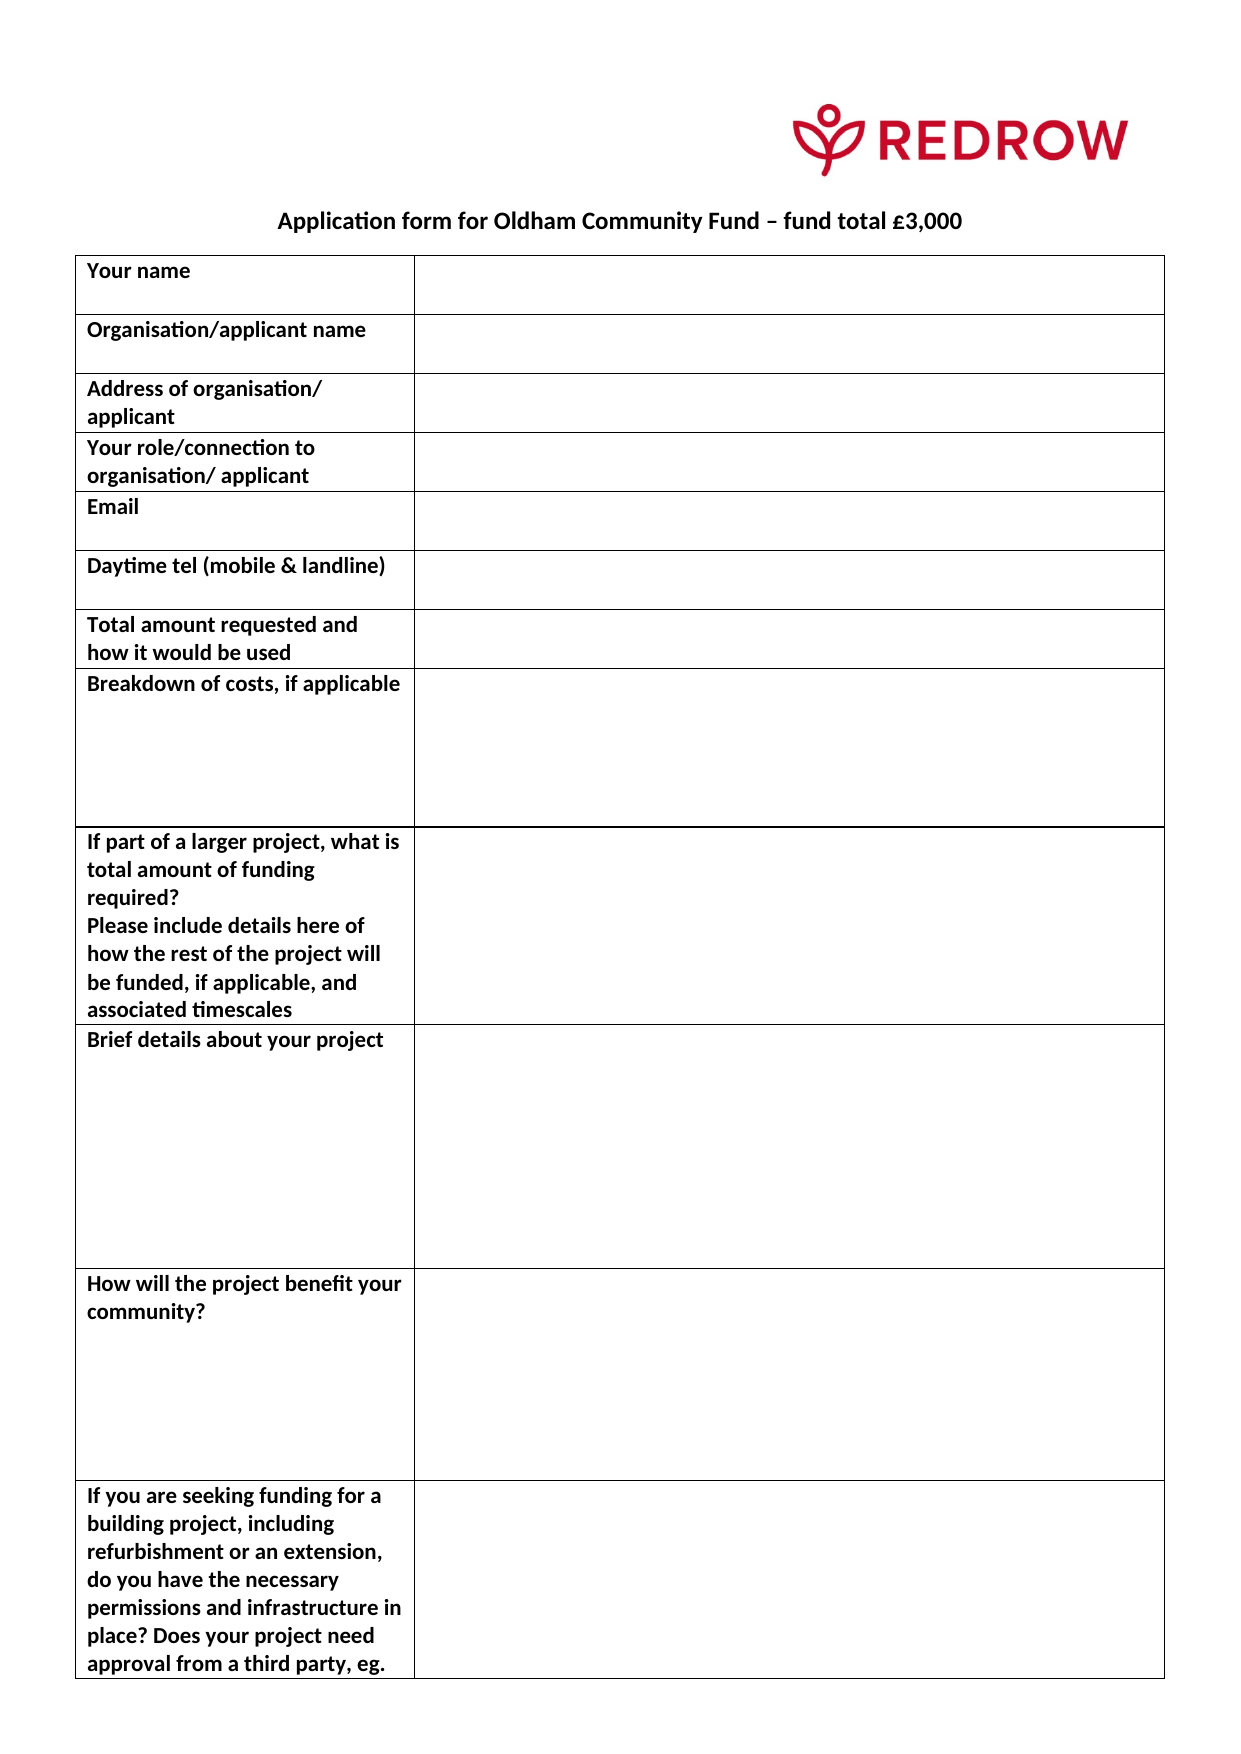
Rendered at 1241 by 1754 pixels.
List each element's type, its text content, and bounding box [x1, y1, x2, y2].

table_cell [415, 610, 1164, 668]
table_cell How will the project benefit your community? [76, 1269, 414, 1480]
table_header Your name [76, 256, 414, 314]
table_cell Email [76, 492, 414, 550]
table_cell [415, 551, 1164, 609]
table_cell Your role/connection to organisation/ applicant [76, 433, 414, 491]
table_cell Daytime tel (mobile & landline) [76, 551, 414, 609]
table_cell [415, 1269, 1164, 1480]
table_cell [415, 433, 1164, 491]
table_cell [415, 374, 1164, 432]
table_cell [415, 828, 1164, 1024]
table_cell Brief details about your project [76, 1025, 414, 1268]
table_cell Organisation/applicant name [76, 315, 414, 373]
table_cell [415, 315, 1164, 373]
table_cell Breakdown of costs, if applicable [76, 669, 414, 826]
text Application form for Oldham Community Fund – fund total £3,000 [75, 205, 1165, 236]
picture [754, 73, 1166, 206]
table_cell If part of a larger project, what is total amount of funding required? Please include details here of how the rest of the project will be funded, if applicable, and associated timescales [76, 828, 414, 1024]
table_cell [415, 1481, 1164, 1678]
table_cell [415, 492, 1164, 550]
table_cell [415, 669, 1164, 826]
table_cell Address of organisation/ applicant [76, 374, 414, 432]
table_cell Total amount requested and how it would be used [76, 610, 414, 668]
table_cell [415, 1025, 1164, 1268]
table_header [415, 256, 1164, 314]
